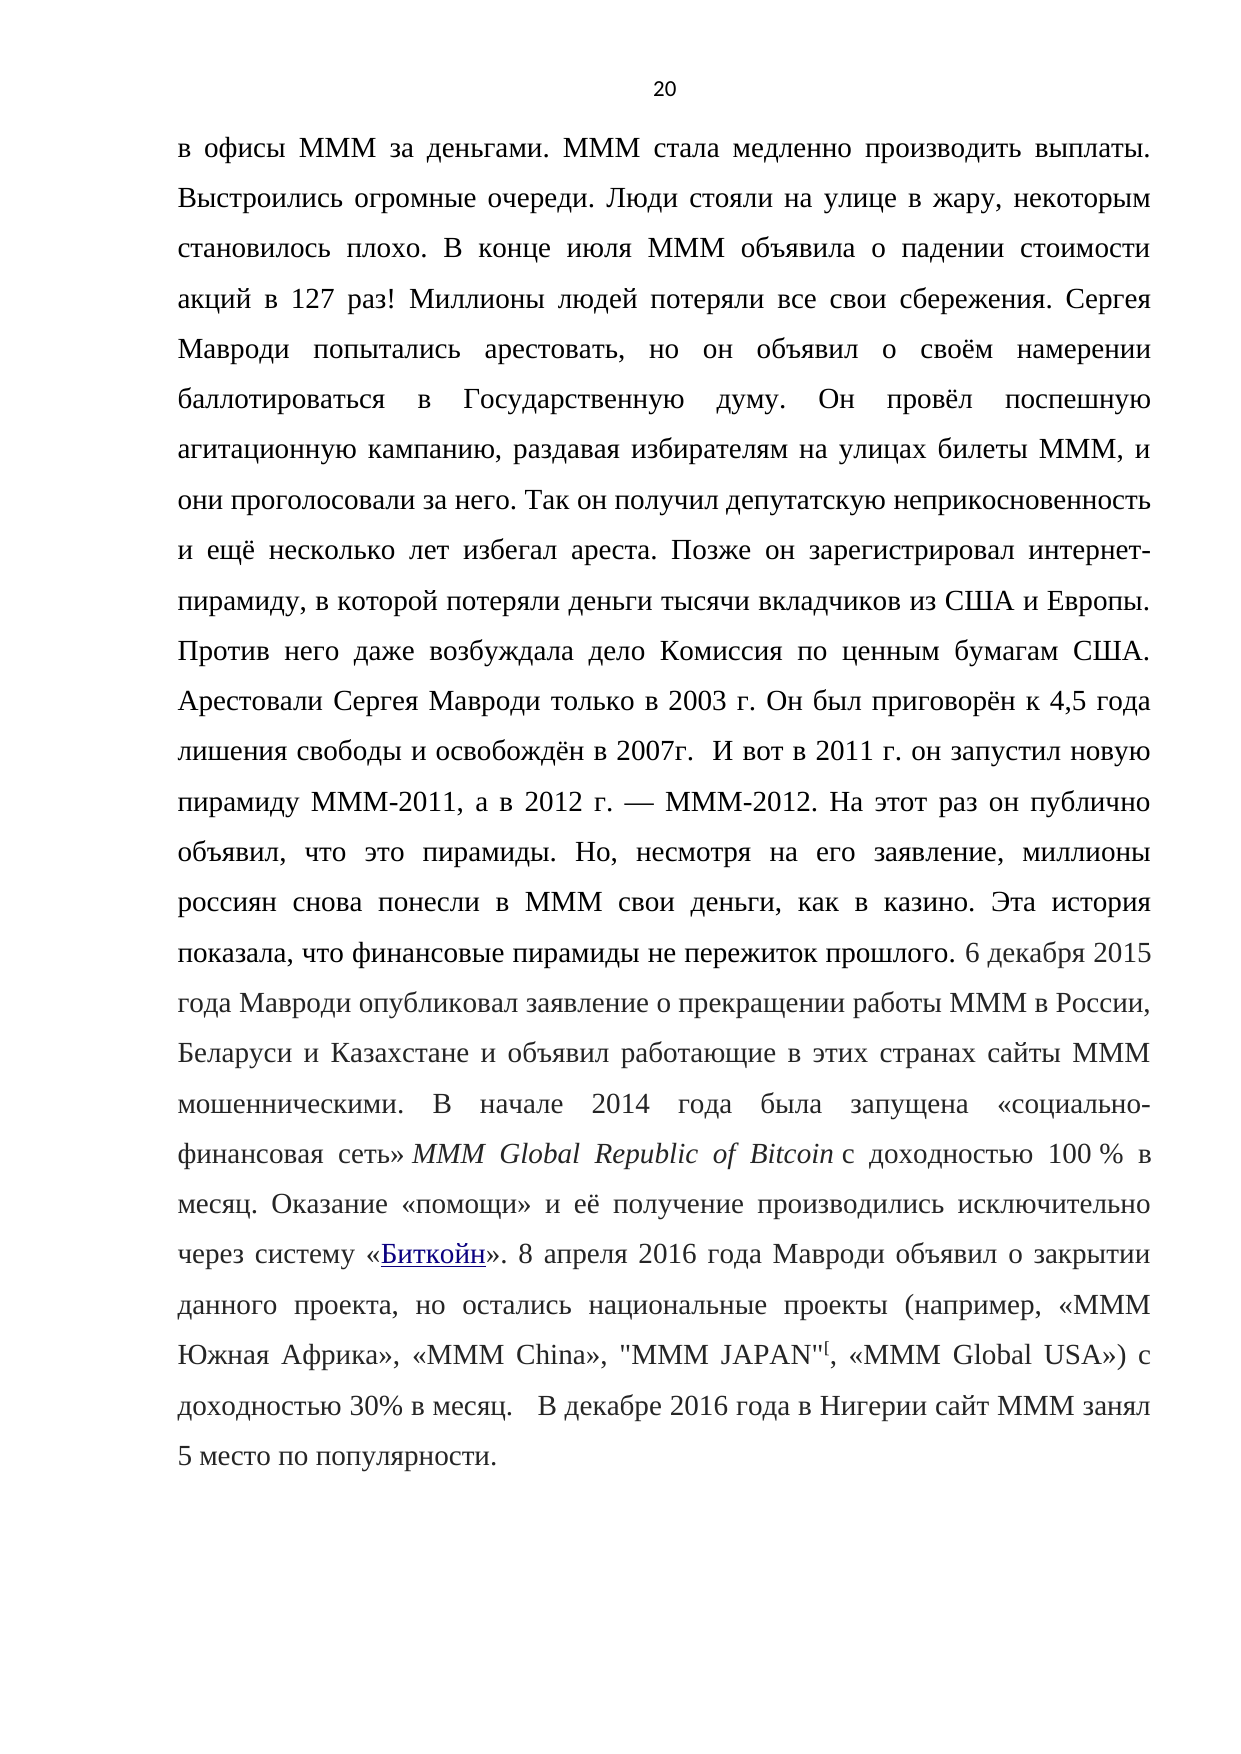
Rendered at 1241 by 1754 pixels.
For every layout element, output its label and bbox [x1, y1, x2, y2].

text [177, 130, 1152, 1471]
